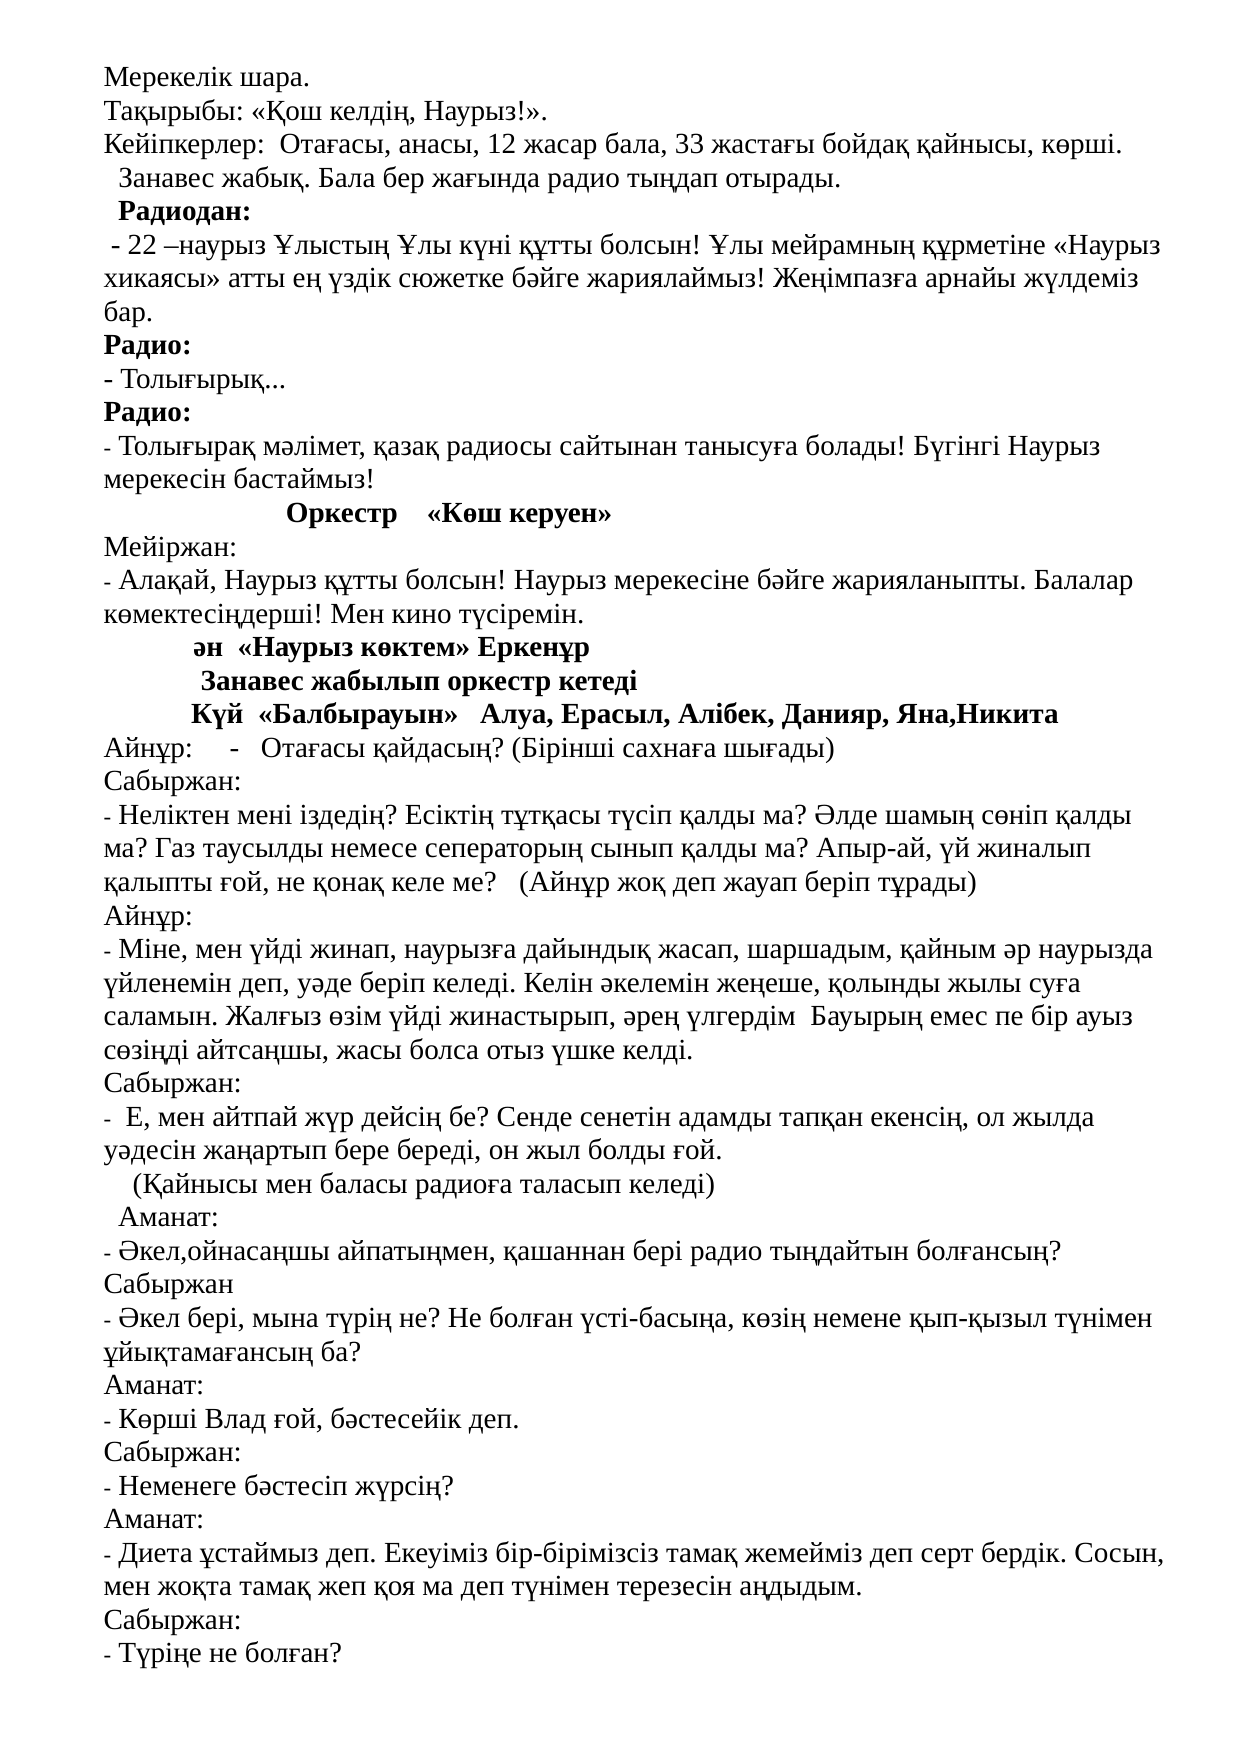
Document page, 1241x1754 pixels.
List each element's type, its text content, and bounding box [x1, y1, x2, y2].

text Мейіржан: [103, 529, 1181, 562]
list Толығырақ мәлімет, қазақ радиосы сайтынан танысуға болады! Бүгінгі Наурыз мерекесін бастаймыз! [103, 428, 1181, 495]
text Аманат: [103, 1501, 1181, 1535]
text - Толығырық... [103, 361, 1181, 394]
text (Қайнысы мен баласы радиоға таласып келеді) [103, 1166, 1181, 1199]
text Аманат: [103, 1199, 1181, 1233]
list Занавес жабылып оркестр кетеді [193, 663, 1181, 696]
text Айнұр: - Отағасы қайдасың? (Бірінші сахнаға шығады) [103, 730, 1181, 763]
text Мерекелік шара. [103, 59, 1181, 93]
list Міне, мен үйді жинап, наурызға дайындық жасап, шаршадым, қайным әр наурызда үйленемін деп, уәде беріп келеді. Келін әкелемін жеңеше, қолынды жылы суға саламын. Жалғыз өзім үйді жинастырып, әрең үлгердім Бауырың емес пе бір ауыз сөзіңді айтсаңшы, жасы болса отыз үшке келді. [103, 931, 1181, 1065]
text Күй «Балбырауын» Алуа, Ерасыл, Алібек, Данияр, Яна,Никита [103, 696, 1181, 730]
text Радио: [103, 394, 1181, 428]
text Тақырыбы: «Қош келдің, Наурыз!». [103, 93, 1181, 126]
list ән «Наурыз көктем» Еркенұр [193, 629, 1181, 663]
text Радиодан: [103, 193, 1181, 227]
text Айнұр: [103, 898, 1181, 931]
list Е, мен айтпай жүр дейсің бе? Сенде сенетін адамды тапқан екенсің, ол жылда уәдесін жаңартып бере береді, он жыл болды ғой. [103, 1099, 1181, 1166]
list Әкел,ойнасаңшы айпатыңмен, қашаннан бері радио тыңдайтын болғансың? [103, 1233, 1181, 1267]
text - 22 –наурыз Ұлыстың Ұлы күні құтты болсын! Ұлы мейрамның құрметіне «Наурыз хикаясы» атты ең үздік сюжетке бәйге жариялаймыз! Жеңімпазға арнайы жүлдеміз бар. [103, 227, 1181, 327]
list Неліктен мені іздедің? Есіктің тұтқасы түсіп қалды ма? Әлде шамың сөніп қалды ма? Газ таусылды немесе сеператорың сынып қалды ма? Апыр-ай, үй жиналып қалыпты ғой, не қонақ келе ме? (Айнұр жоқ деп жауап беріп тұрады) [103, 797, 1181, 898]
text Радио: [103, 327, 1181, 361]
text Сабыржан: [103, 1065, 1181, 1099]
list Әкел бері, мына түрің не? Не болған үсті-басыңа, көзің немене қып-қызыл түнімен ұйықтамағансың ба? [103, 1300, 1181, 1367]
text Аманат: [103, 1367, 1181, 1401]
list Түріңе не болған? [103, 1636, 1181, 1669]
list Неменеге бәстесіп жүрсің? [103, 1468, 1181, 1501]
text Сабыржан: [103, 763, 1181, 797]
text Занавес жабық. Бала бер жағында радио тыңдап отырады. [118, 160, 1181, 193]
list Диета ұстаймыз деп. Екеуіміз бір-бірімізсіз тамақ жемейміз деп серт бердік. Сосын, мен жоқта тамақ жеп қоя ма деп түнімен терезесін аңдыдым. [103, 1535, 1181, 1602]
list Көрші Влад ғой, бәстесейік деп. [103, 1401, 1181, 1434]
text Сабыржан [103, 1267, 1181, 1300]
text Сабыржан: [103, 1602, 1181, 1636]
text Оркестр «Көш керуен» [103, 495, 1181, 529]
list Алақай, Наурыз құтты болсын! Наурыз мерекесіне бәйге жарияланыпты. Балалар көмектесіңдерші! Мен кино түсіремін. [103, 562, 1181, 629]
text Кейіпкерлер: Отағасы, анасы, 12 жасар бала, 33 жастағы бойдақ қайнысы, көрші. [103, 126, 1181, 160]
text Сабыржан: [103, 1434, 1181, 1468]
